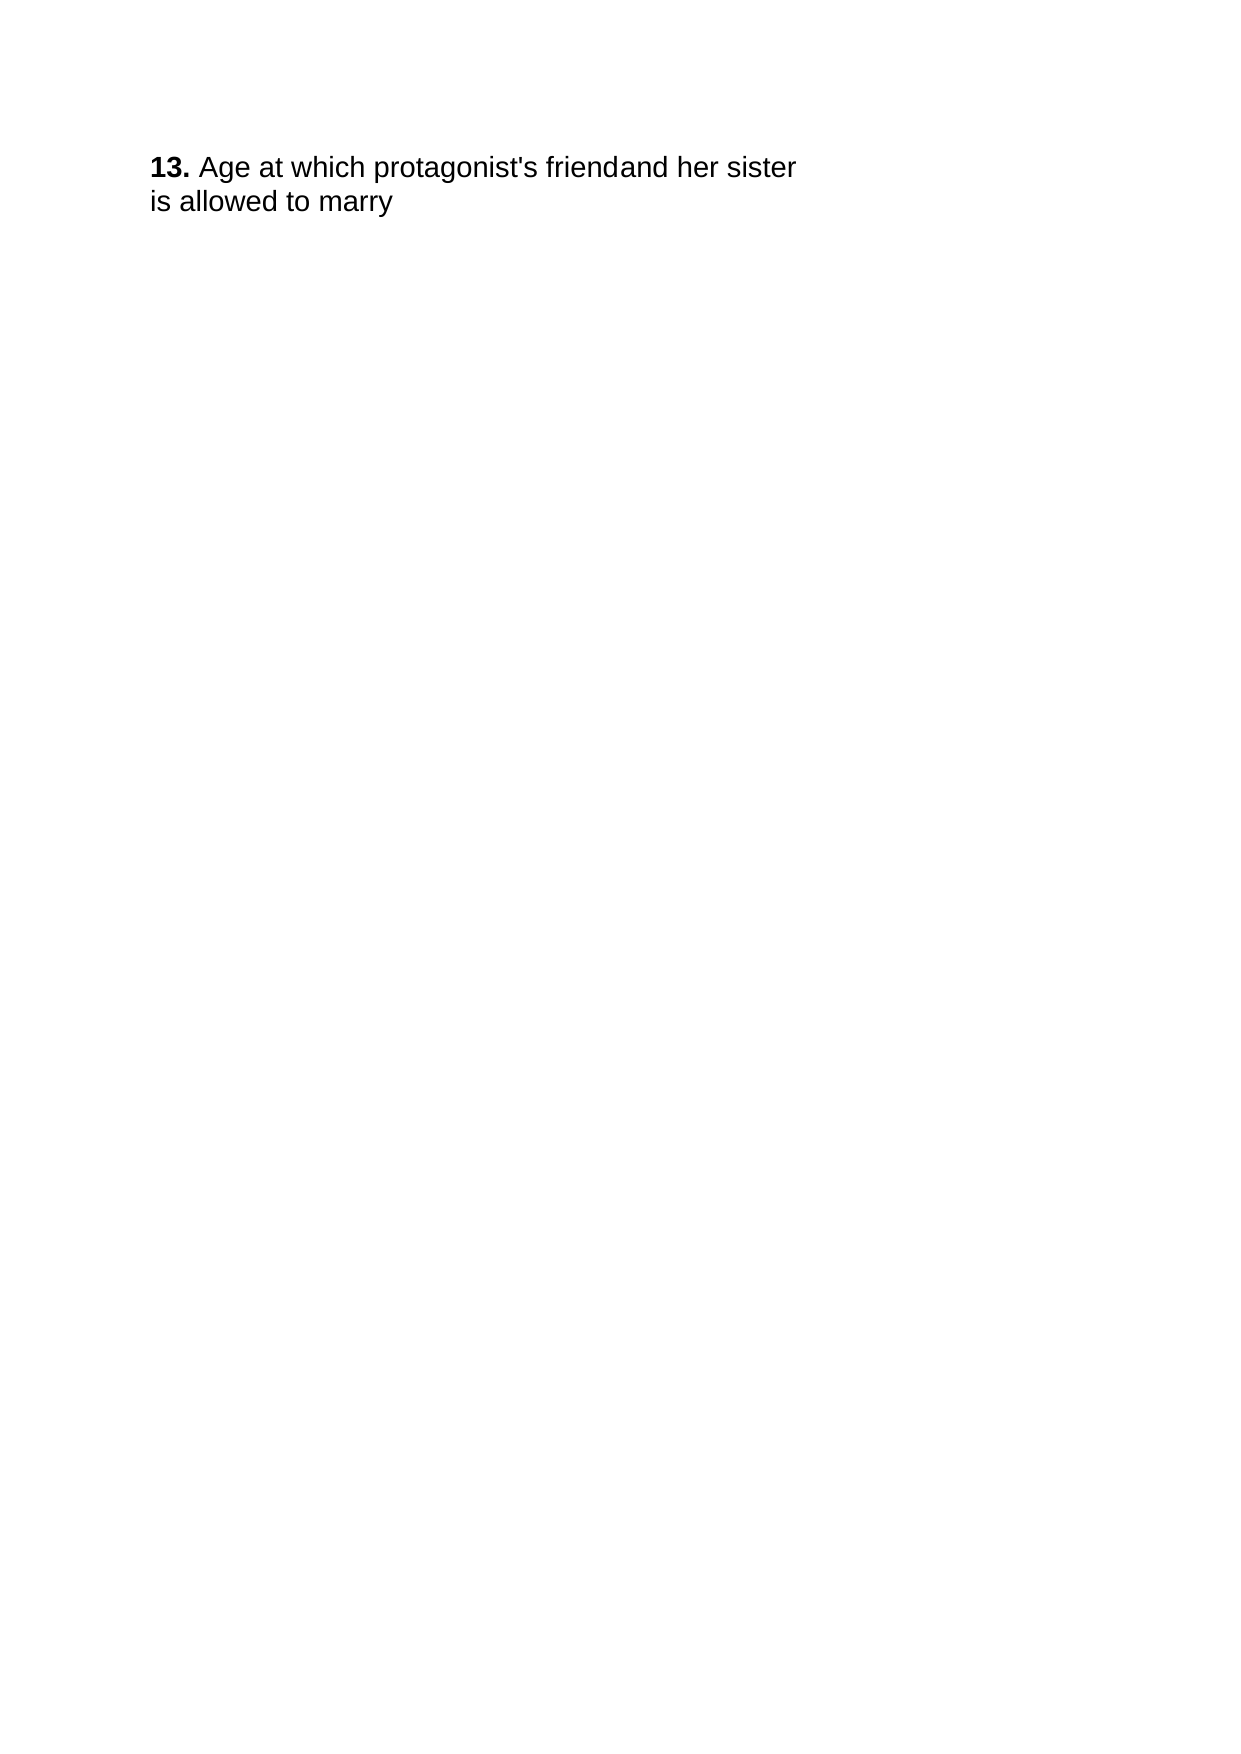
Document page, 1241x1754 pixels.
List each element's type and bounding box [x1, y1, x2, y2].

table_header [620, 150, 1090, 217]
table_header [150, 150, 620, 217]
